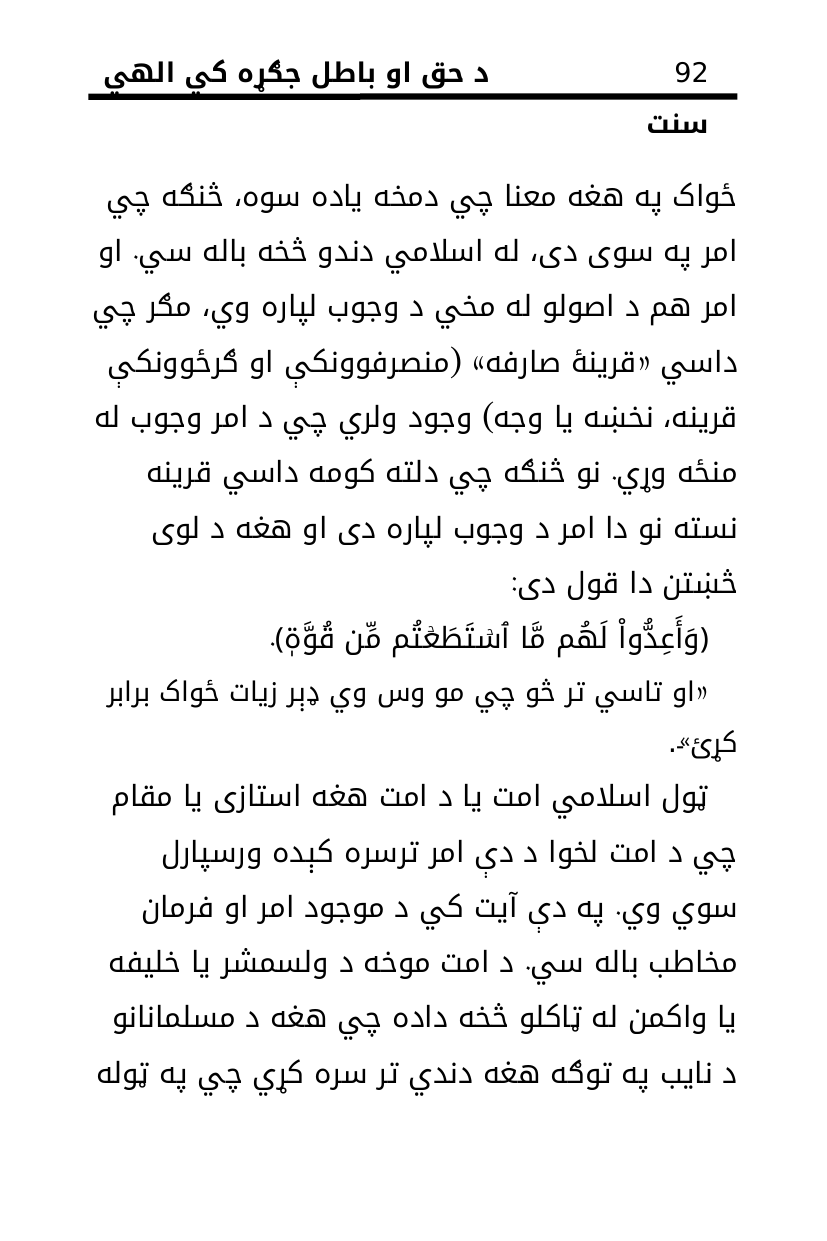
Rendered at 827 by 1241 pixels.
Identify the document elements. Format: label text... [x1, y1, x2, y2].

text ﴿وَأَعِدُّواْ لَهُم مَّا ٱسۡتَطَعۡتُم مِّن قُوَّةٖ﴾. [89, 611, 738, 667]
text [89, 169, 738, 611]
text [89, 769, 738, 1101]
text «او تاسي تر څو چي مو وس وي ډېر زيات ځواک برابر کړئ». [89, 667, 738, 769]
